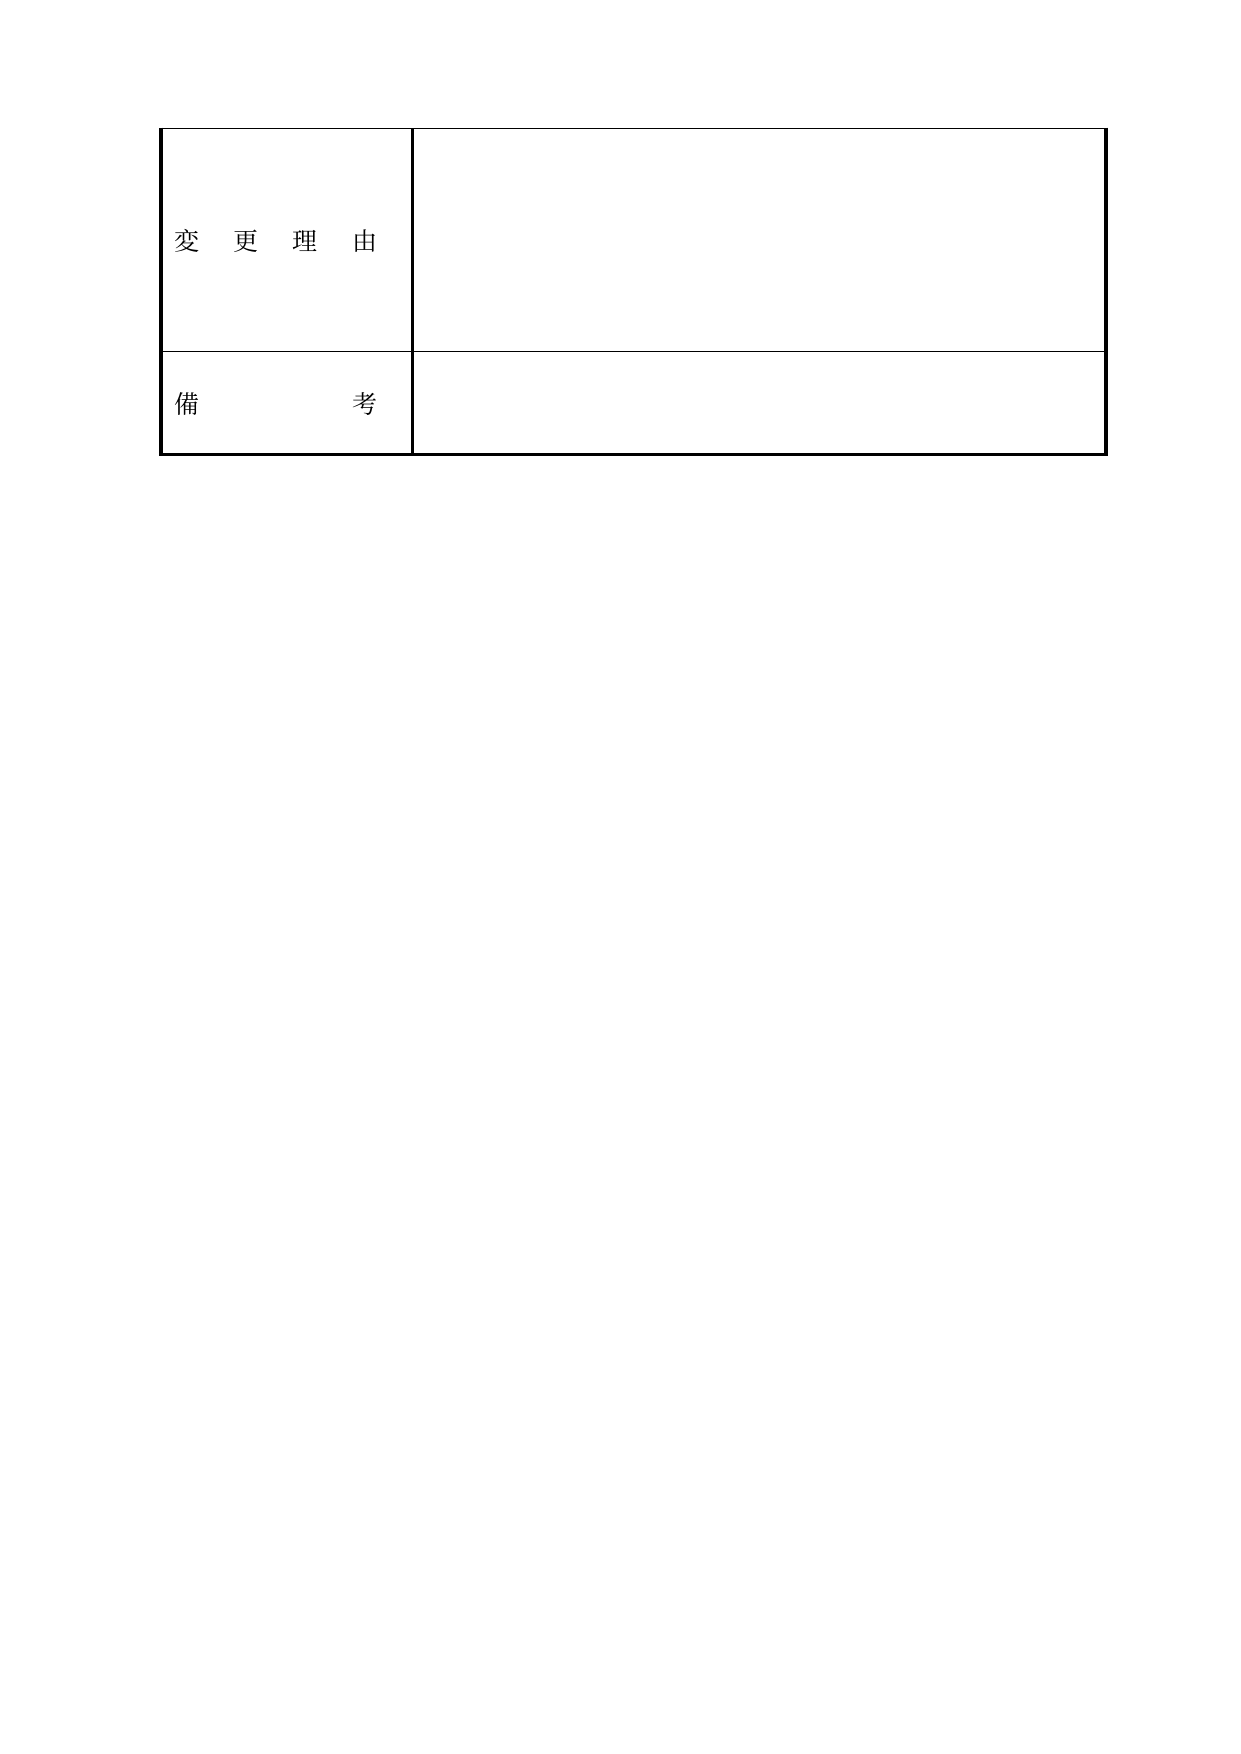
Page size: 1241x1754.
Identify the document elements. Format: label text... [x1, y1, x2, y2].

table_cell 変更理由 [163, 129, 411, 351]
table_cell [414, 352, 1104, 453]
table_cell 備考 [163, 352, 411, 453]
table_cell [414, 129, 1104, 351]
